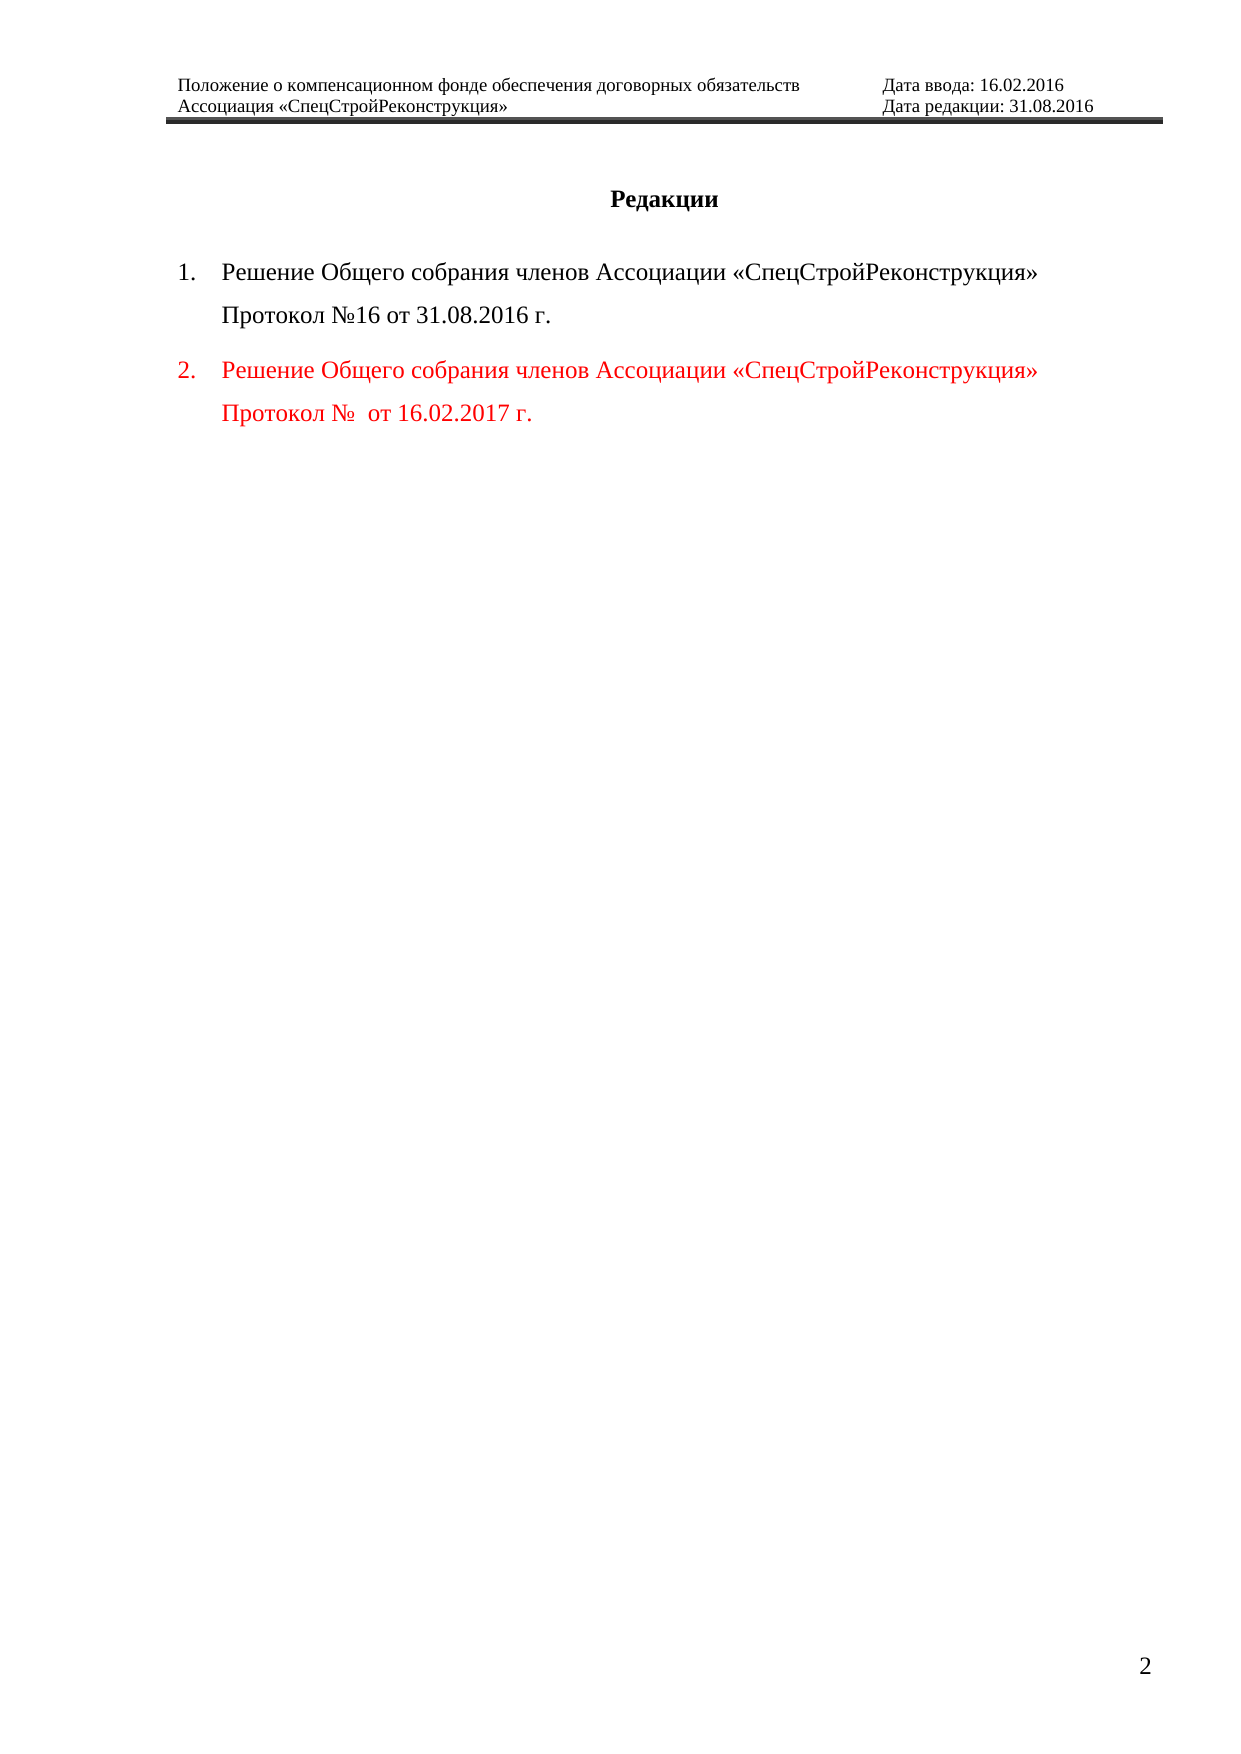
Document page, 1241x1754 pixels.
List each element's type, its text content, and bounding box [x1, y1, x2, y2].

list Решение Общего собрания членов Ассоциации «СпецСтройРеконструкция» Протокол № от 16.02.2017 г. [177, 355, 1152, 427]
text Редакции [177, 184, 1152, 213]
list Решение Общего собрания членов Ассоциации «СпецСтройРеконструкция» Протокол №16 от 31.08.2016 г. [177, 257, 1152, 328]
